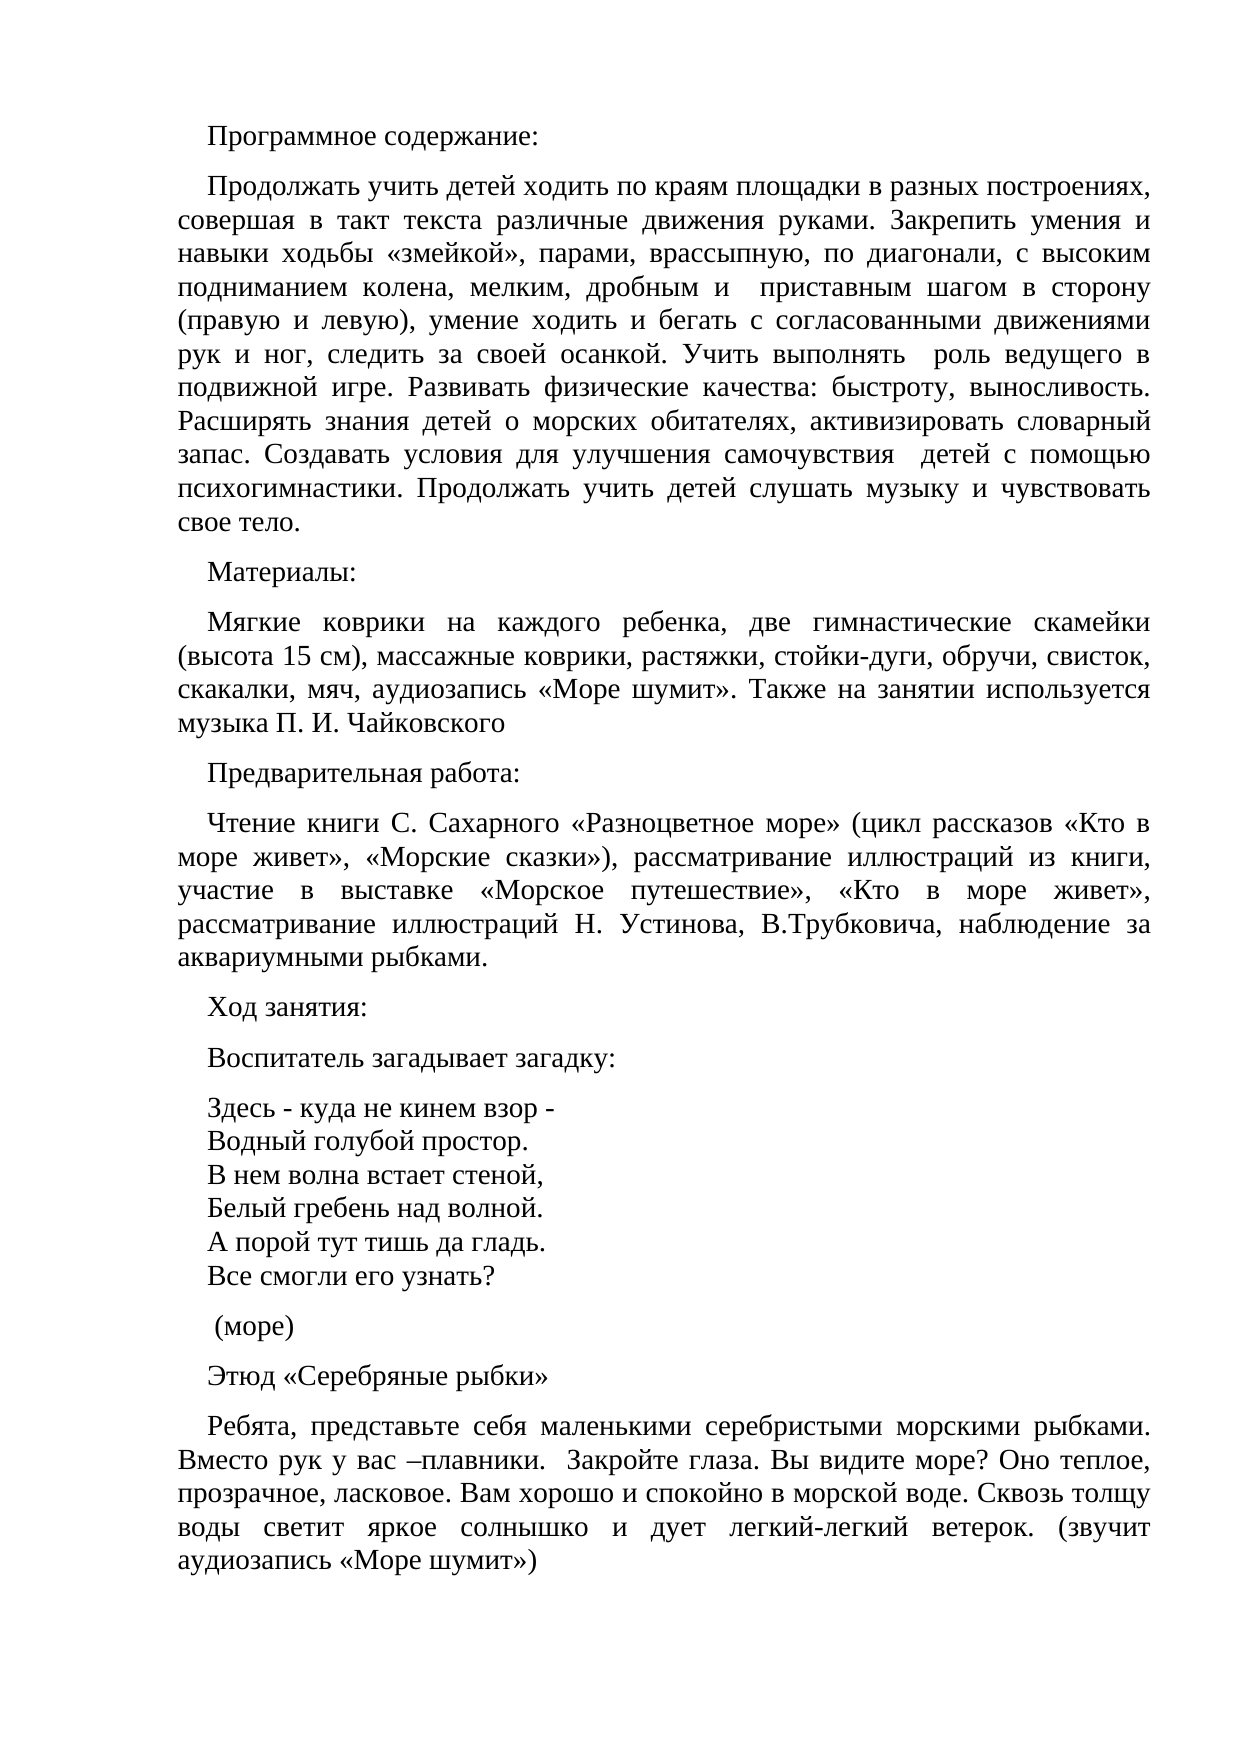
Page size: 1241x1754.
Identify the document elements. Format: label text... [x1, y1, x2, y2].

text Воспитатель загадывает загадку: [177, 1040, 1152, 1073]
text Продолжать учить детей ходить по краям площадки в разных построениях, совершая в такт текста различные движения руками. Закрепить умения и навыки ходьбы «змейкой», парами, врассыпную, по диагонали, с высоким подниманием колена, мелким, дробным и приставным шагом в сторону (правую и левую), умение ходить и бегать с согласованными движениями рук и ног, следить за своей осанкой. Учить выполнять роль ведущего в подвижной игре. Развивать физические качества: быстроту, выносливость. Расширять знания детей о морских обитателях, активизировать словарный запас. Создавать условия для улучшения самочувствия детей с помощью психогимнастики. Продолжать учить детей слушать музыку и чувствовать свое тело. [177, 168, 1152, 537]
text Этюд «Серебряные рыбки» [177, 1358, 1152, 1392]
text Ход занятия: [177, 989, 1152, 1023]
text Предварительная работа: [177, 755, 1152, 788]
text Здесь - куда не кинем взор - Водный голубой простор. В нем волна встает стеной, Белый гребень над волной. А порой тут тишь да гладь. Все смогли его узнать? [207, 1090, 1152, 1291]
text (море) [177, 1308, 1152, 1341]
text Мягкие коврики на каждого ребенка, две гимнастические скамейки (высота 15 см), массажные коврики, растяжки, стойки-дуги, обручи, свисток, скакалки, мяч, аудиозапись «Море шумит». Также на занятии используется музыка П. И. Чайковского [177, 604, 1152, 738]
text Чтение книги С. Сахарного «Разноцветное море» (цикл рассказов «Кто в море живет», «Морские сказки»), рассматривание иллюстраций из книги, участие в выставке «Морское путешествие», «Кто в море живет», рассматривание иллюстраций Н. Устинова, В.Трубковича, наблюдение за аквариумными рыбками. [177, 805, 1152, 973]
text Ребята, представьте себя маленькими серебристыми морскими рыбками. Вместо рук у вас –плавники. Закройте глаза. Вы видите море? Оно теплое, прозрачное, ласковое. Вам хорошо и спокойно в морской воде. Сквозь толщу воды светит яркое солнышко и дует легкий-легкий ветерок. (звучит аудиозапись «Море шумит») [177, 1408, 1152, 1576]
text Программное содержание: [177, 118, 1152, 152]
text Материалы: [177, 554, 1152, 587]
